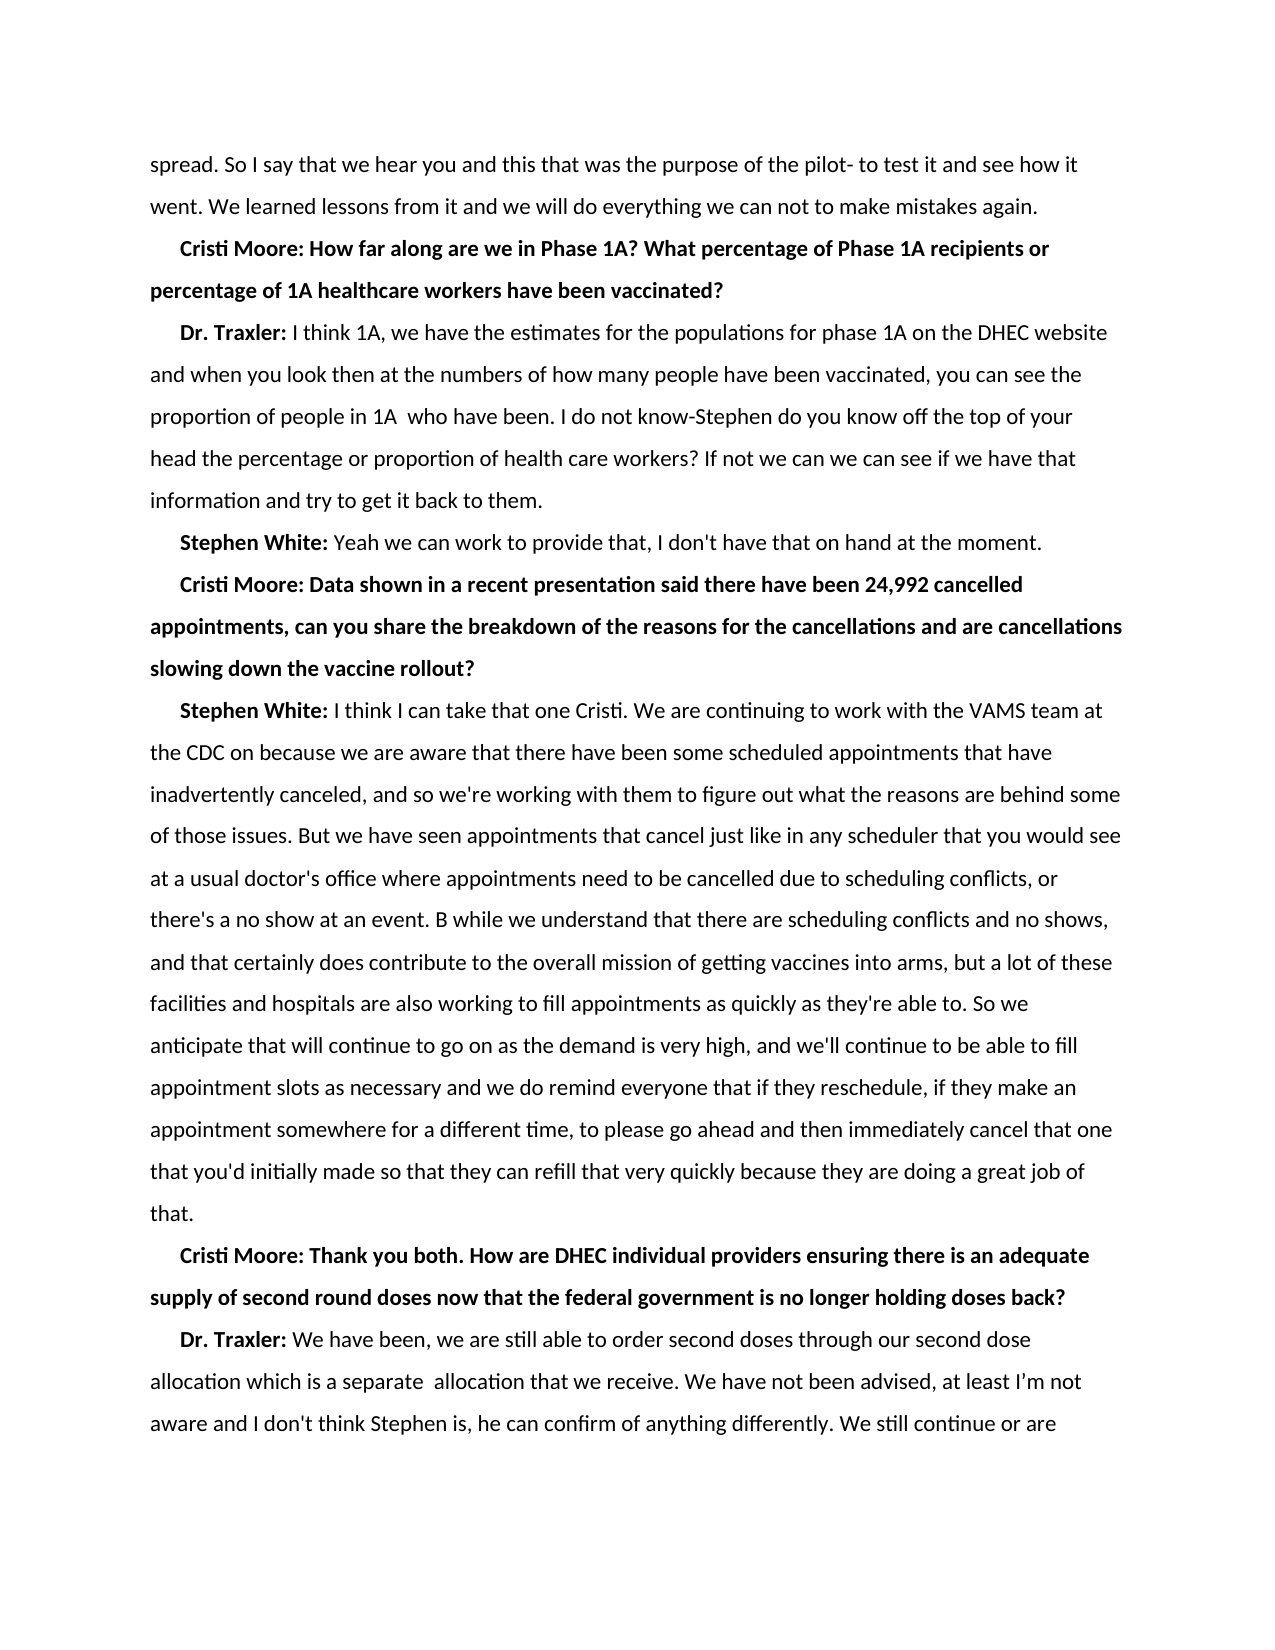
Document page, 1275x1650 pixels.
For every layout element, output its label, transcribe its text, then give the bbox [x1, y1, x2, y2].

text Cristi Moore: Thank you both. How are DHEC individual providers ensuring there is an adequate supply of second round doses now that the federal government is no longer holding doses back? [150, 1241, 1125, 1311]
text Stephen White: Yeah we can work to provide that, I don't have that on hand at the moment. [150, 528, 1125, 556]
text Cristi Moore: How far along are we in Phase 1A? What percentage of Phase 1A recipients or percentage of 1A healthcare workers have been vaccinated? [150, 234, 1125, 304]
text Dr. Traxler: I think 1A, we have the estimates for the populations for phase 1A on the DHEC website and when you look then at the numbers of how many people have been vaccinated, you can see the proportion of people in 1A who have been. I do not know-Stephen do you know off the top of your head the percentage or proportion of health care workers? If not we can we can see if we have that information and try to get it back to them. [150, 318, 1125, 514]
text Cristi Moore: Data shown in a recent presentation said there have been 24,992 cancelled appointments, can you share the breakdown of the reasons for the cancellations and are cancellations slowing down the vaccine rollout? [150, 570, 1125, 682]
text Stephen White: I think I can take that one Cristi. We are continuing to work with the VAMS team at the CDC on because we are aware that there have been some scheduled appointments that have inadvertently canceled, and so we're working with them to figure out what the reasons are behind some of those issues. But we have seen appointments that cancel just like in any scheduler that you would see at a usual doctor's office where appointments need to be cancelled due to scheduling conflicts, or there's a no show at an event. B while we understand that there are scheduling conflicts and no shows, and that certainly does contribute to the overall mission of getting vaccines into arms, but a lot of these facilities and hospitals are also working to fill appointments as quickly as they're able to. So we anticipate that will continue to go on as the demand is very high, and we'll continue to be able to fill appointment slots as necessary and we do remind everyone that if they reschedule, if they make an appointment somewhere for a different time, to please go ahead and then immediately cancel that one that you'd initially made so that they can refill that very quickly because they are doing a great job of that. [150, 696, 1125, 1227]
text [150, 150, 1125, 220]
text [150, 1325, 1125, 1437]
